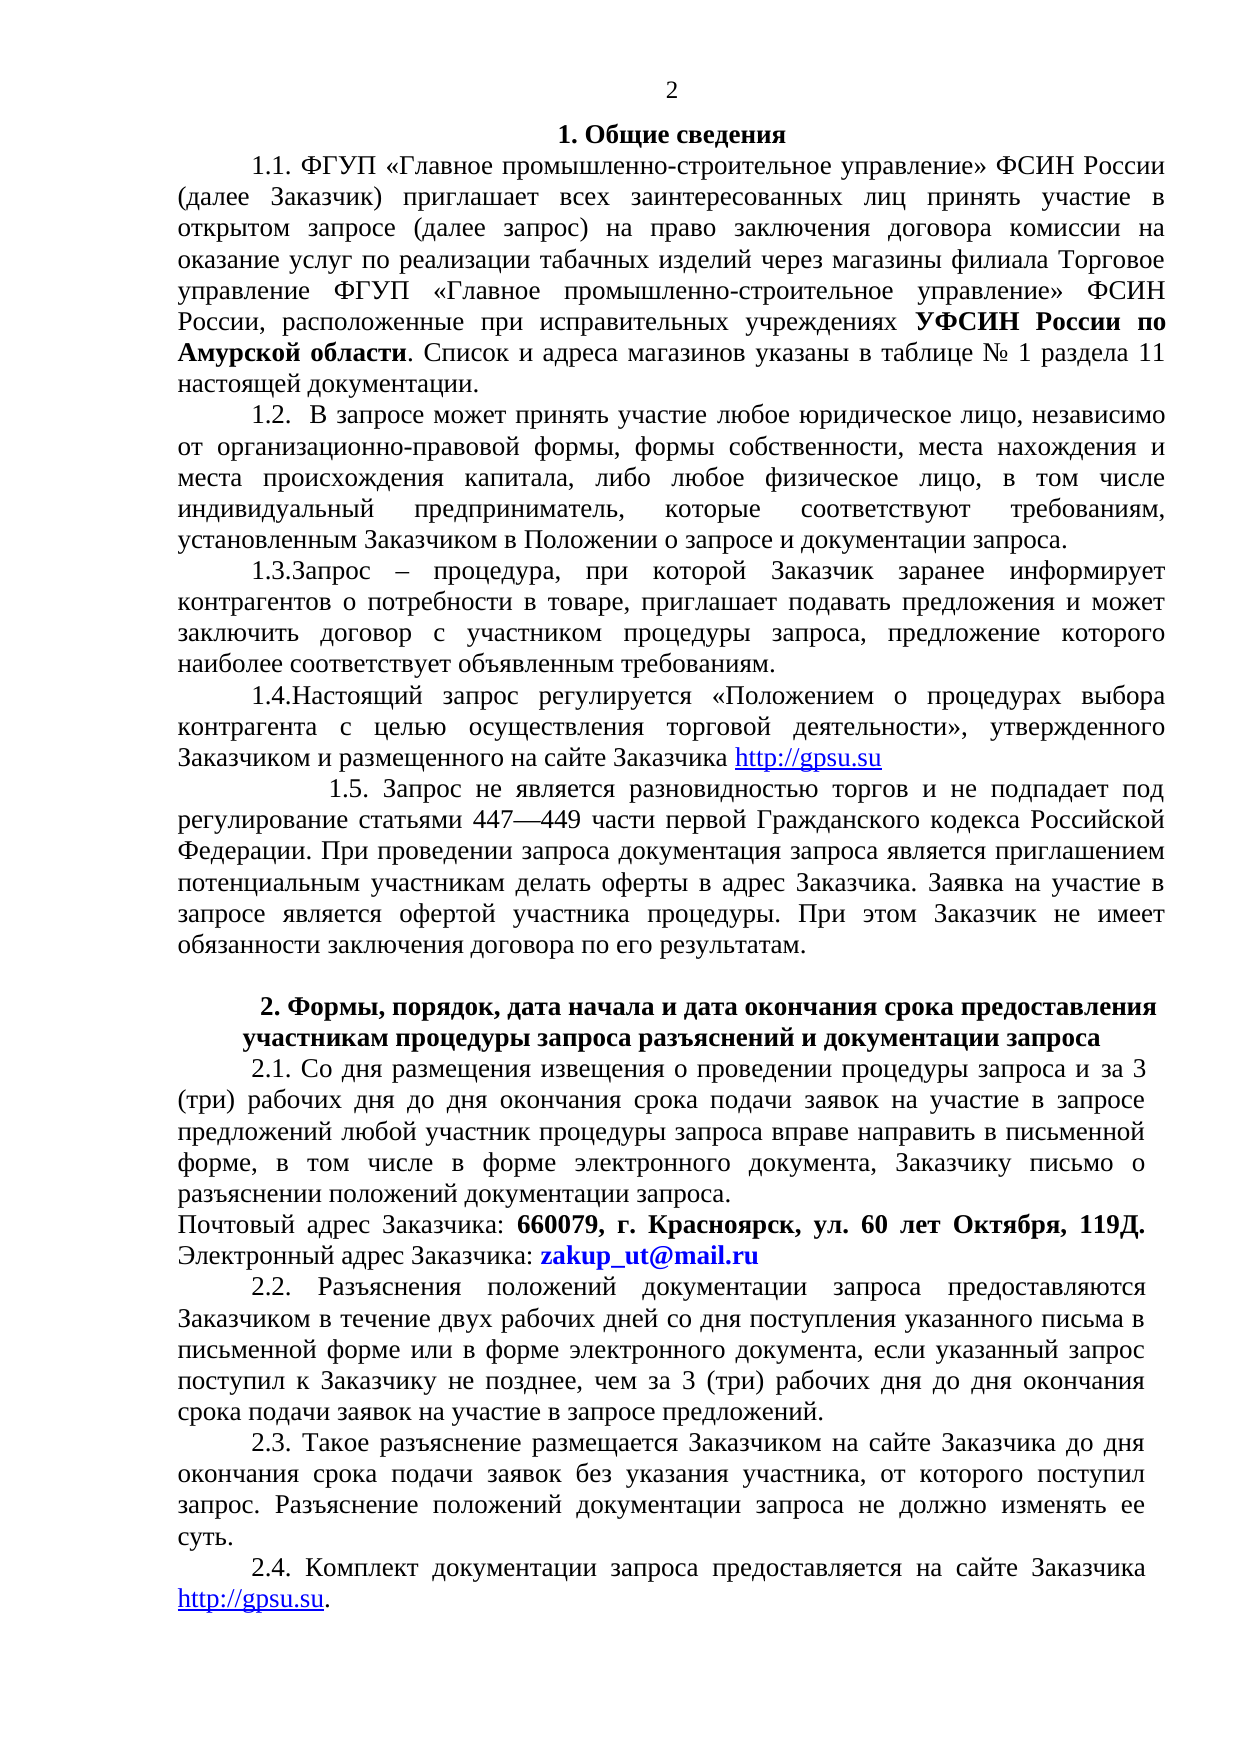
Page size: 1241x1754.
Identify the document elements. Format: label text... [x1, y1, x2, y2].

text 1.1. ФГУП «Главное промышленно-строительное управление» ФСИН России (далее Заказчик) приглашает всех заинтересованных лиц принять участие в открытом запросе (далее запрос) на право заключения договора комиссии на оказание услуг по реализации табачных изделий через магазины филиала Торговое управление ФГУП «Главное промышленно-строительное управление» ФСИН России, расположенные при исправительных учреждениях УФСИН России по Амурской области. Список и адреса магазинов указаны в таблице № 1 раздела 11 настоящей документации. [177, 149, 1166, 398]
text 1.3.Запрос – процедура, при которой Заказчик заранее информирует контрагентов о потребности в товаре, приглашает подавать предложения и может заключить договор с участником процедуры запроса, предложение которого наиболее соответствует объявленным требованиям. [177, 554, 1166, 679]
text 1. Общие сведения [177, 118, 1166, 149]
text 2. Формы, порядок, дата начала и дата окончания срока предоставления участникам процедуры запроса разъяснений и документации запроса [177, 990, 1166, 1052]
text 1.5. Запрос не является разновидностью торгов и не подпадает под регулирование статьями 447—449 части первой Гражданского кодекса Российской Федерации. При проведении запроса документация запроса является приглашением потенциальным участникам делать оферты в адрес Заказчика. Заявка на участие в запросе является офертой участника процедуры. При этом Заказчик не имеет обязанности заключения договора по его результатам. [177, 772, 1166, 959]
text 2.1. Со дня размещения извещения о проведении процедуры запроса и за 3 (три) рабочих дня до дня окончания срока подачи заявок на участие в запросе предложений любой участник процедуры запроса вправе направить в письменной форме, в том числе в форме электронного документа, Заказчику письмо о разъяснении положений документации запроса. [177, 1052, 1146, 1208]
text Почтовый адрес Заказчика: 660079, г. Красноярск, ул. 60 лет Октября, 119Д. Электронный адрес Заказчика: zakup_ut@mail.ru [177, 1208, 1146, 1271]
text 1.4.Настоящий запрос регулируется «Положением о процедурах выбора контрагента с целью осуществления торговой деятельности», утвержденного Заказчиком и размещенного на сайте Заказчика http://gpsu.su [177, 679, 1166, 772]
text 2.4. Комплект документации запроса предоставляется на сайте Заказчика http://gpsu.su. [177, 1551, 1146, 1613]
text 2.3. Такое разъяснение размещается Заказчиком на сайте Заказчика до дня окончания срока подачи заявок без указания участника, от которого поступил запрос. Разъяснение положений документации запроса не должно изменять ее суть. [177, 1426, 1146, 1551]
text 1.2. В запросе может принять участие любое юридическое лицо, независимо от организационно-правовой формы, формы собственности, места нахождения и места происхождения капитала, либо любое физическое лицо, в том числе индивидуальный предприниматель, которые соответствуют требованиям, установленным Заказчиком в Положении о запросе и документации запроса. [177, 398, 1166, 554]
text 2.2. Разъяснения положений документации запроса предоставляются Заказчиком в течение двух рабочих дней со дня поступления указанного письма в письменной форме или в форме электронного документа, если указанный запрос поступил к Заказчику не позднее, чем за 3 (три) рабочих дня до дня окончания срока подачи заявок на участие в запросе предложений. [177, 1271, 1146, 1426]
